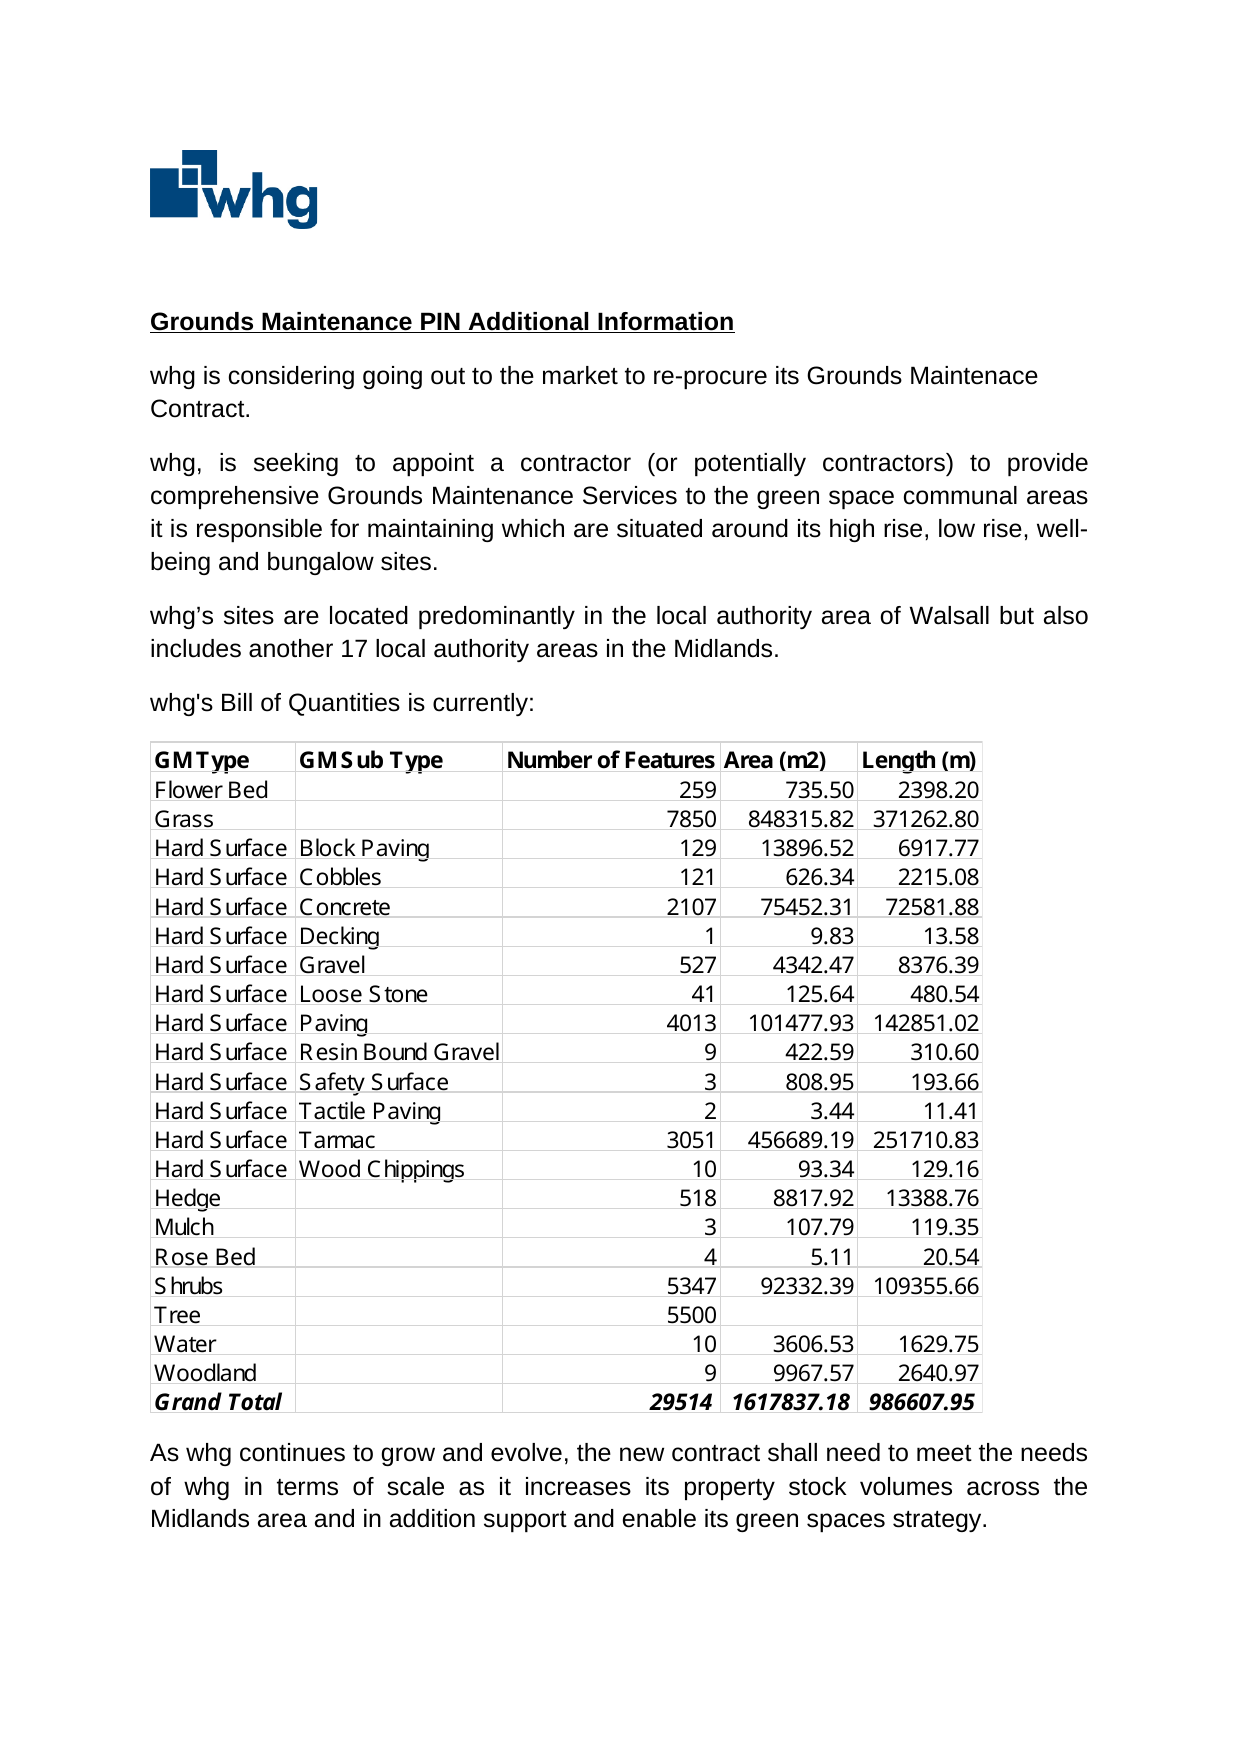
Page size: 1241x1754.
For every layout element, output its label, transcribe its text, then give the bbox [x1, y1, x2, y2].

text Grounds Maintenance PIN Additional Information [150, 307, 1090, 336]
text whg is considering going out to the market to re-procure its Grounds Maintenace Contract. [150, 361, 1090, 423]
text whg, is seeking to appoint a contractor (or potentially contractors) to provide comprehensive Grounds Maintenance Services to the green space communal areas it is responsible for maintaining which are situated around its high rise, low rise, well-being and bungalow sites. [150, 448, 1090, 576]
text As whg continues to grow and evolve, the new contract shall need to meet the needs of whg in terms of scale as it increases its property stock volumes across the Midlands area and in addition support and enable its green spaces strategy. [150, 1438, 1090, 1533]
text whg’s sites are located predominantly in the local authority area of Walsall but also includes another 17 local authority areas in the Midlands. [150, 601, 1090, 662]
text whg's Bill of Quantities is currently: [150, 688, 1090, 716]
picture [150, 150, 318, 229]
